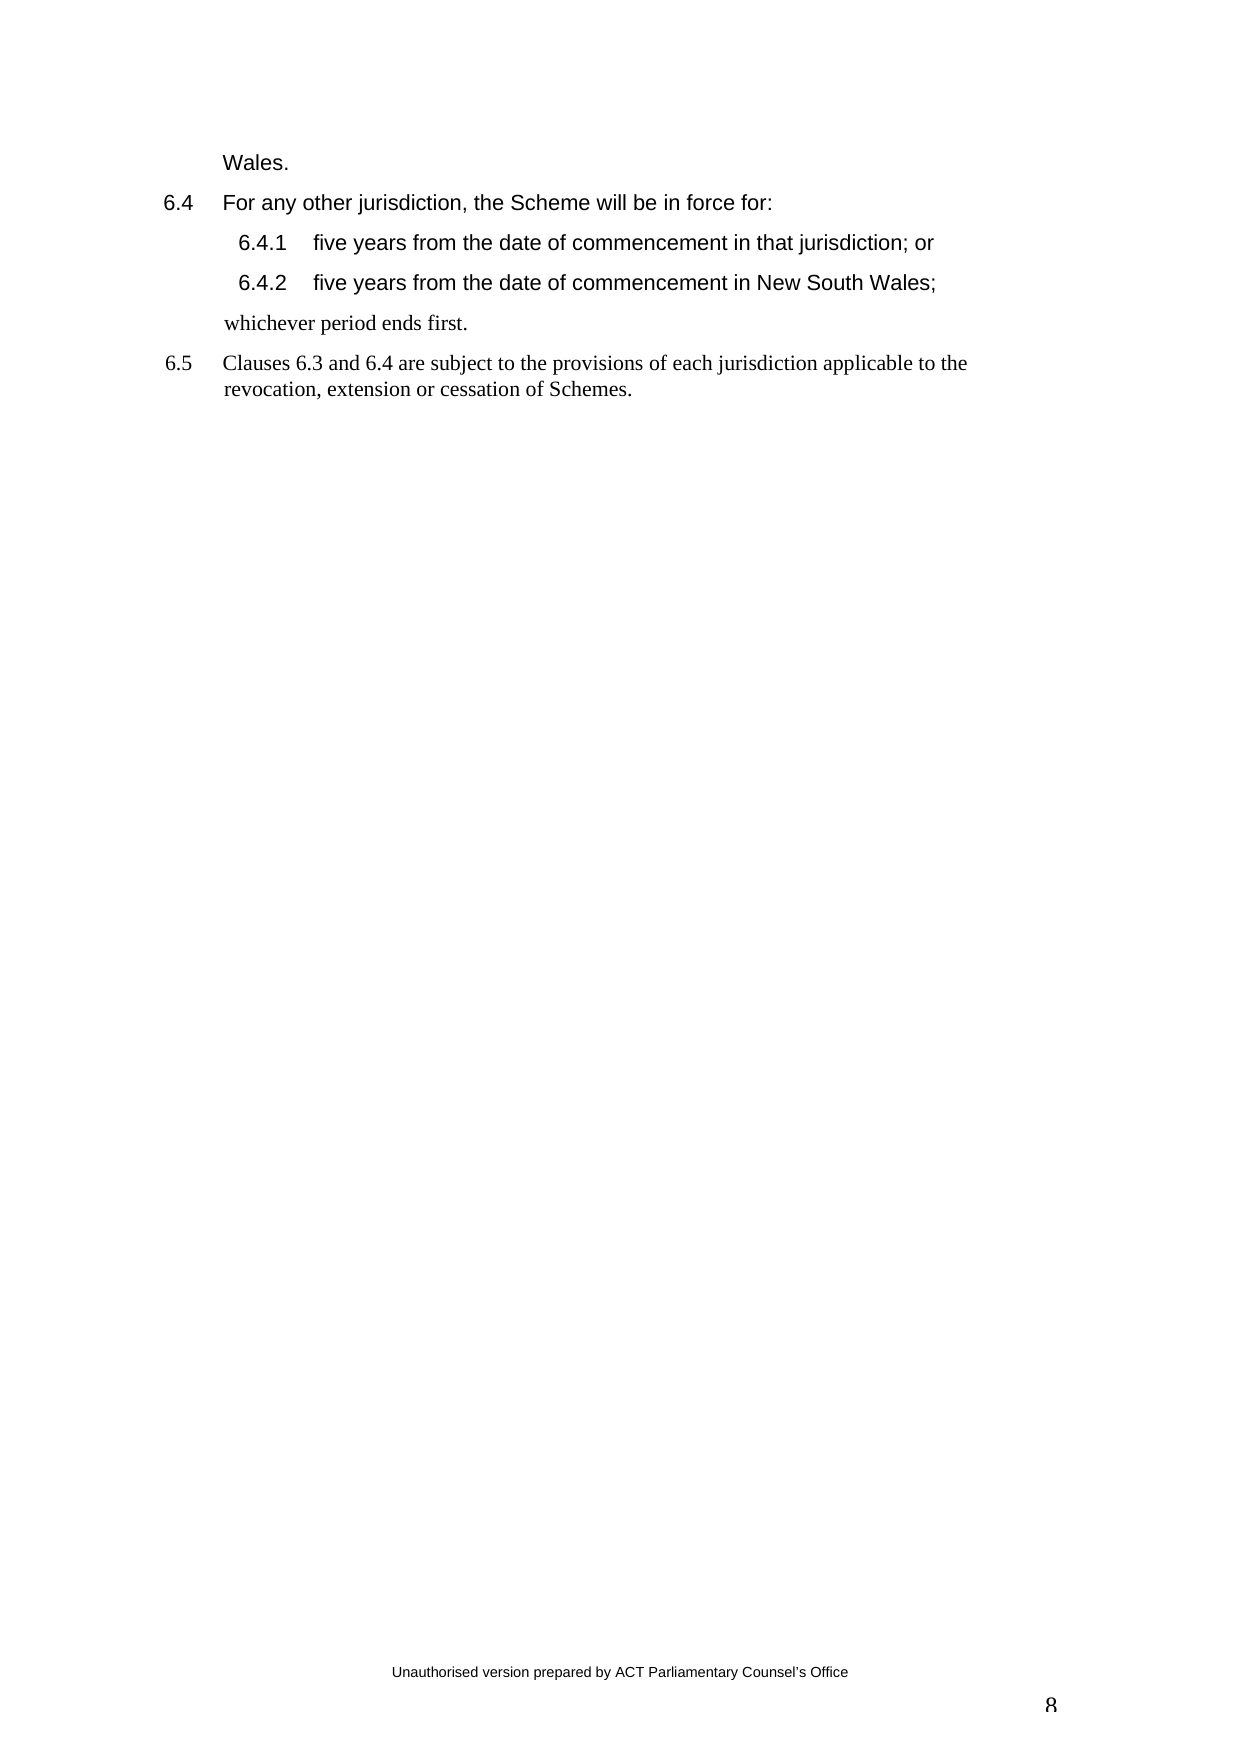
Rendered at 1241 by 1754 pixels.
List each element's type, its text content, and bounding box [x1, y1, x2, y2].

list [165, 150, 1046, 175]
text 6.5 Clauses 6.3 and 6.4 are subject to the provisions of each jurisdiction applicable to the revocation, extension or cessation of Schemes. [165, 349, 1046, 401]
list For any other jurisdiction, the Scheme will be in force for: [163, 190, 1046, 215]
list five years from the date of commencement in New South Wales; [238, 270, 1046, 295]
text whichever period ends first. [224, 309, 1046, 335]
list five years from the date of commencement in that jurisdiction; or [238, 230, 1046, 255]
